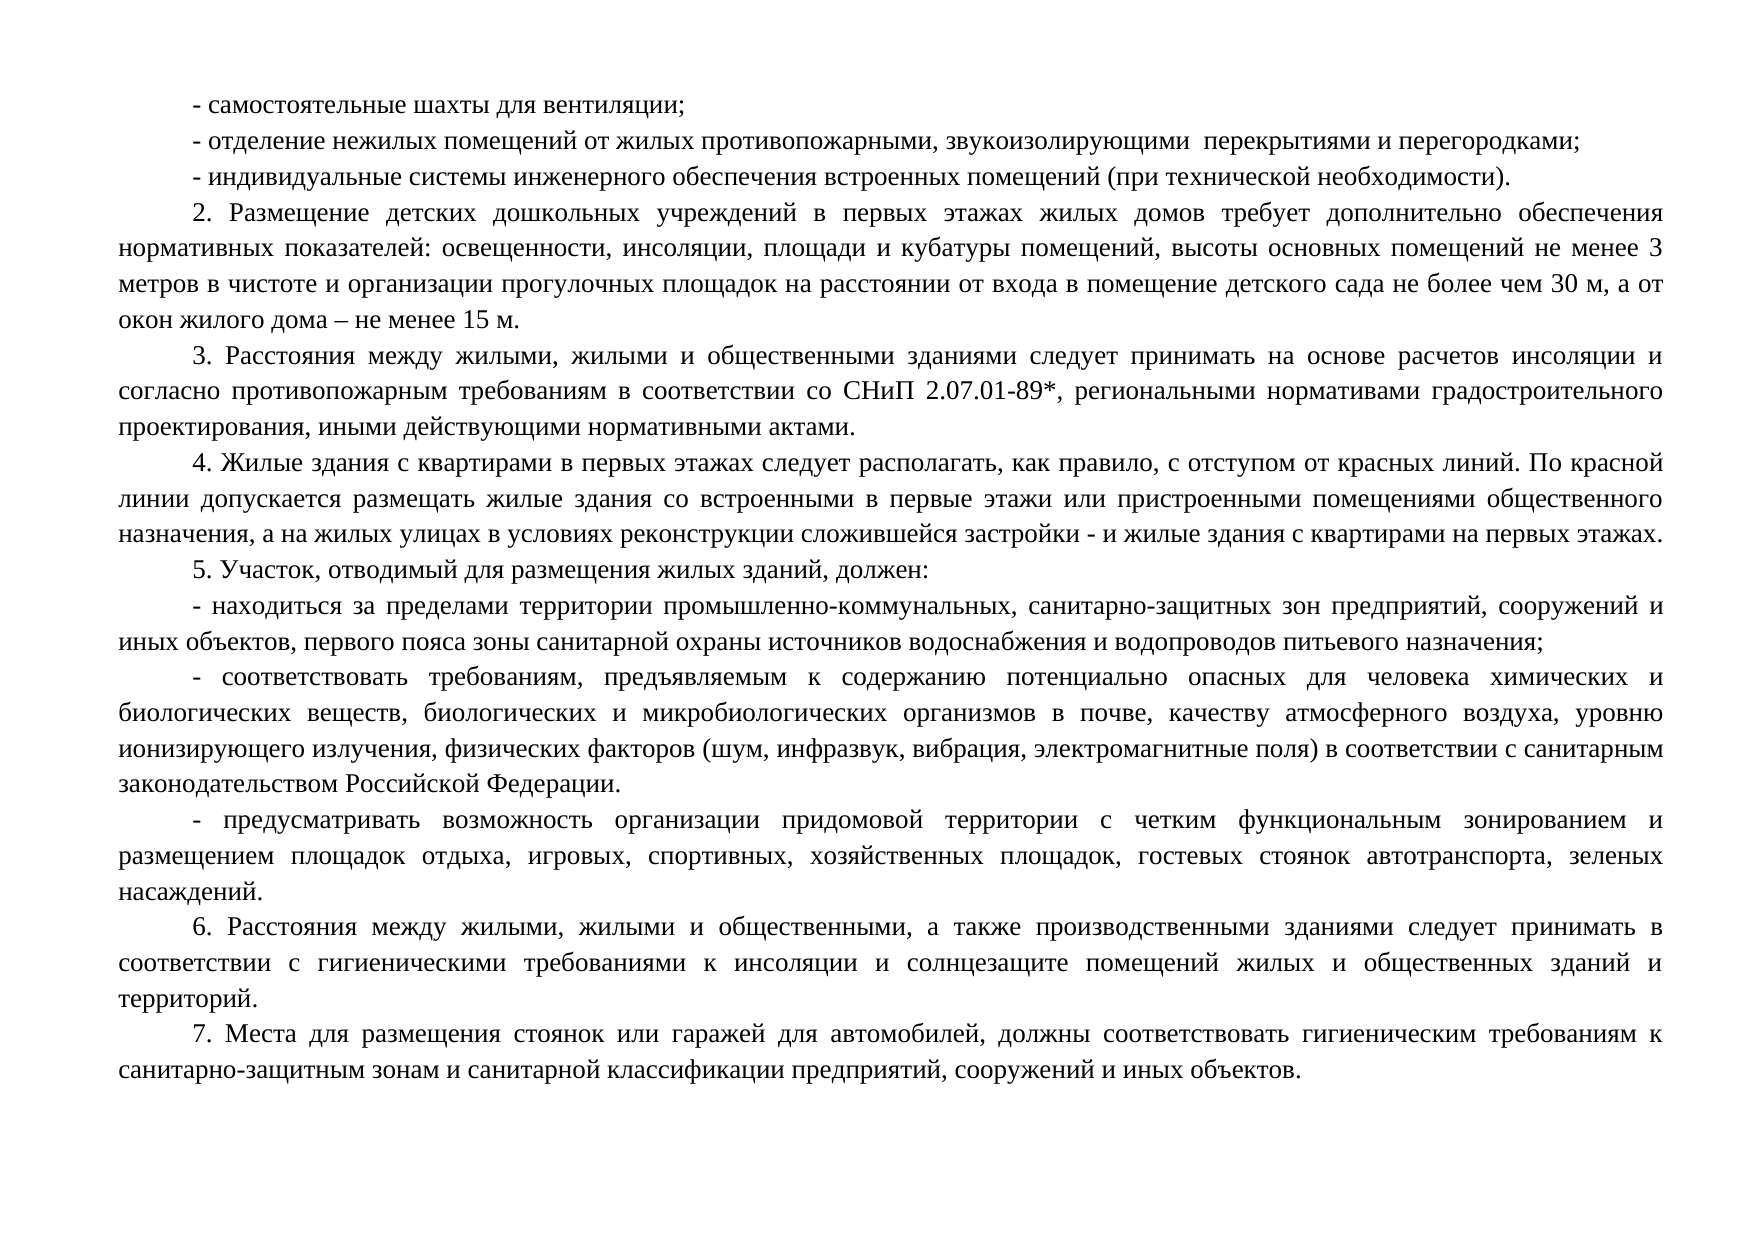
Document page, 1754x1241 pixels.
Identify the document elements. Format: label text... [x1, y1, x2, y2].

text - предусматривать возможность организации придомовой территории с четким функциональным зонированием и размещением площадок отдыха, игровых, спортивных, хозяйственных площадок, гостевых стоянок автотранспорта, зеленых насаждений. [118, 803, 1665, 906]
text 5. Участок, отводимый для размещения жилых зданий, должен: [118, 553, 1665, 584]
text 2. Размещение детских дошкольных учреждений в первых этажах жилых домов требует дополнительно обеспечения нормативных показателей: освещенности, инсоляции, площади и кубатуры помещений, высоты основных помещений не менее 3 метров в чистоте и организации прогулочных площадок на расстоянии от входа в помещение детского сада не более чем 30 м, а от окон жилого дома – не менее 15 м. [118, 196, 1665, 334]
text 4. Жилые здания с квартирами в первых этажах следует располагать, как правило, с отступом от красных линий. По красной линии допускается размещать жилые здания со встроенными в первые этажи или пристроенными помещениями общественного назначения, а на жилых улицах в условиях реконструкции сложившейся застройки - и жилые здания с квартирами на первых этажах. [118, 446, 1665, 548]
text - находиться за пределами территории промышленно-коммунальных, санитарно-защитных зон предприятий, сооружений и иных объектов, первого пояса зоны санитарной охраны источников водоснабжения и водопроводов питьевого назначения; [118, 589, 1665, 656]
text 6. Расстояния между жилыми, жилыми и общественными, а также производственными зданиями следует принимать в соответствии с гигиеническими требованиями к инсоляции и солнцезащите помещений жилых и общественных зданий и территорий. [118, 910, 1665, 1013]
text - индивидуальные системы инженерного обеспечения встроенных помещений (при технической необходимости). [118, 160, 1665, 191]
text - соответствовать требованиям, предъявляемым к содержанию потенциально опасных для человека химических и биологических веществ, биологических и микробиологических организмов в почве, качеству атмосферного воздуха, уровню ионизирующего излучения, физических факторов (шум, инфразвук, вибрация, электромагнитные поля) в соответствии с санитарным законодательством Российской Федерации. [118, 660, 1665, 799]
text - отделение нежилых помещений от жилых противопожарными, звукоизолирующими перекрытиями и перегородками; [118, 124, 1665, 156]
text 7. Места для размещения стоянок или гаражей для автомобилей, должны соответствовать гигиеническим требованиям к санитарно-защитным зонам и санитарной классификации предприятий, сооружений и иных объектов. [118, 1018, 1665, 1084]
text - самостоятельные шахты для вентиляции; [118, 89, 1665, 120]
text 3. Расстояния между жилыми, жилыми и общественными зданиями следует принимать на основе расчетов инсоляции и согласно противопожарным требованиям в соответствии со СНиП 2.07.01-89*, региональными нормативами градостроительного проектирования, иными действующими нормативными актами. [118, 339, 1665, 441]
